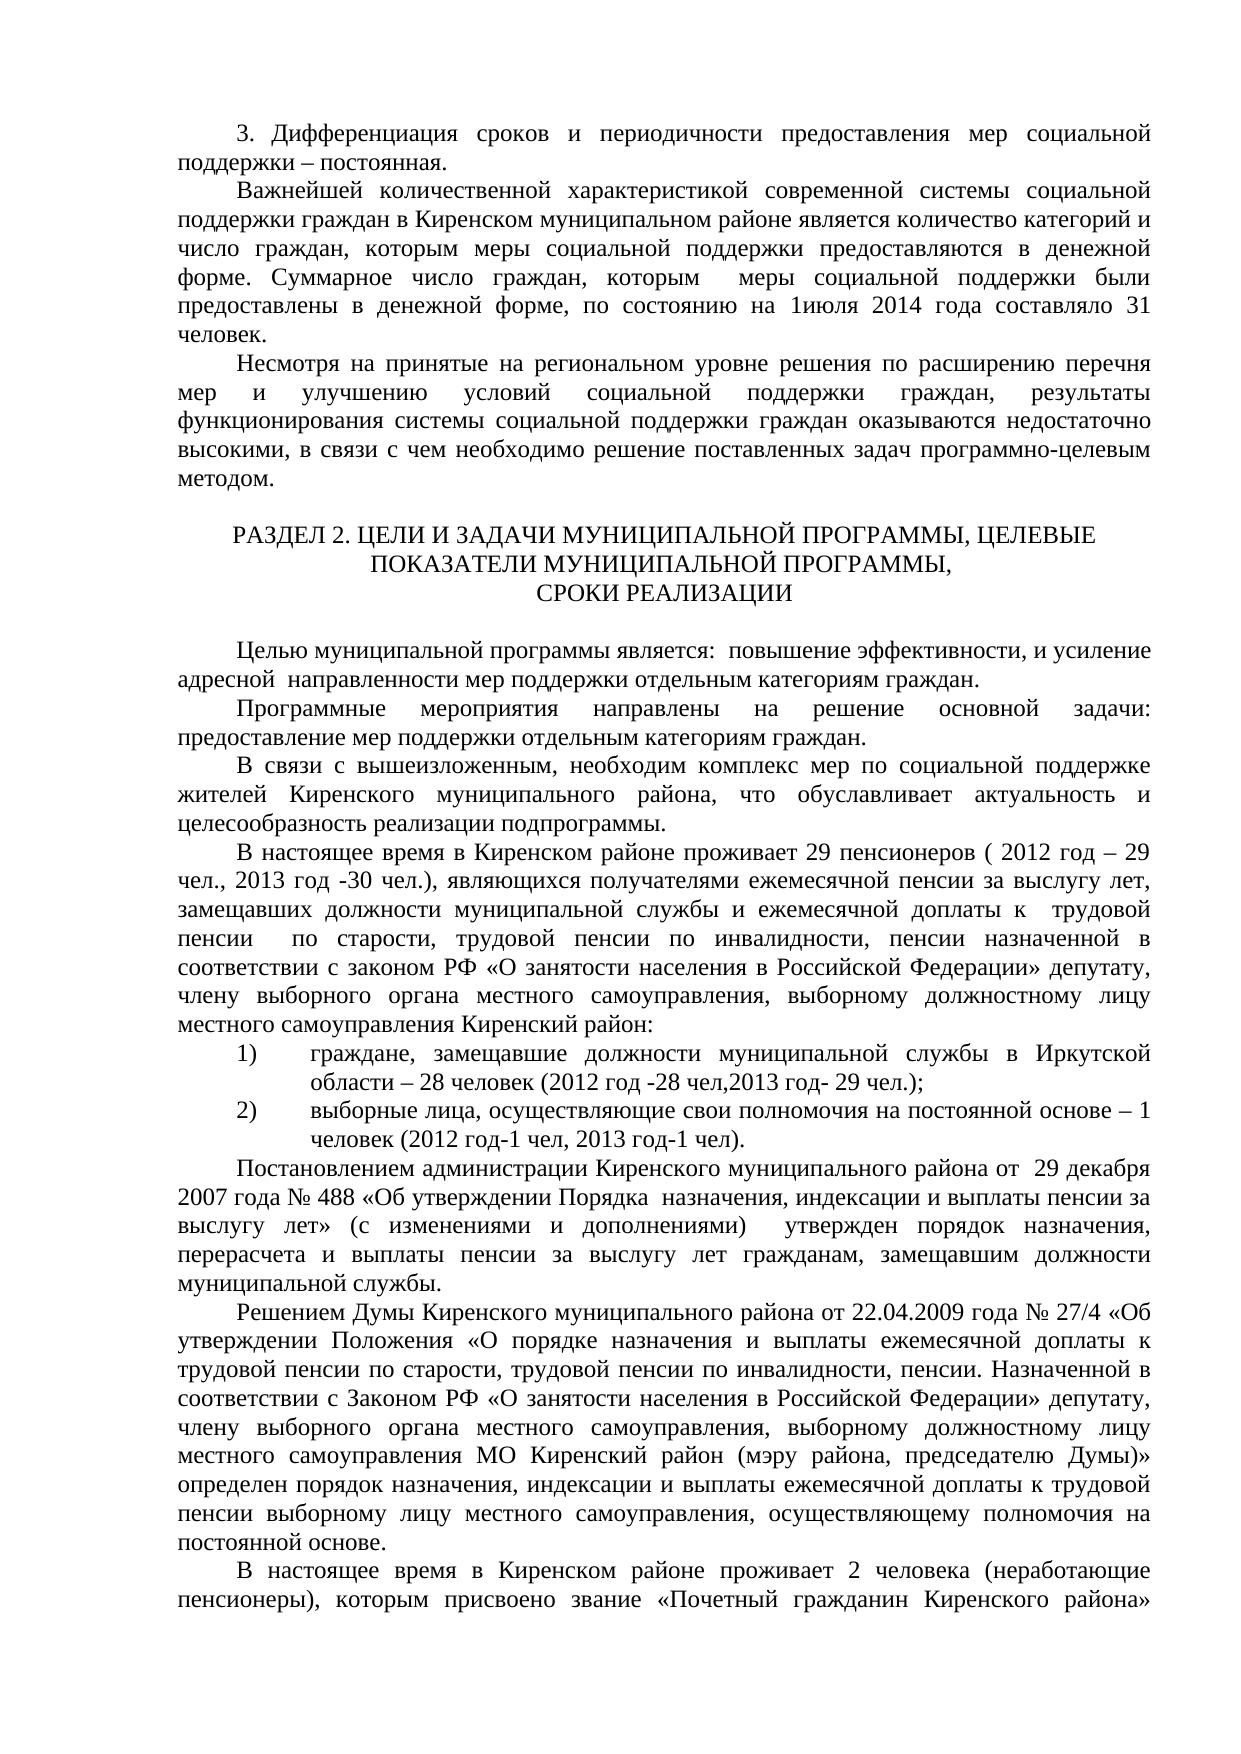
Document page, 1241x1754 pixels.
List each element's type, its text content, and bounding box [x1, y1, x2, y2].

list Дифференциация сроков и периодичности предоставления мер социальной поддержки – постоянная. [177, 118, 1152, 176]
text Важнейшей количественной характеристикой современной системы социальной поддержки граждан в Киренском муниципальном районе является количество категорий и число граждан, которым меры социальной поддержки предоставляются в денежной форме. Суммарное число граждан, которым меры социальной поддержки были предоставлены в денежной форме, по состоянию на 1июля 2014 года составляло 31 человек. [177, 176, 1152, 348]
text Решением Думы Киренского муниципального района от 22.04.2009 года № 27/4 «Об утверждении Положения «О порядке назначения и выплаты ежемесячной доплаты к трудовой пенсии по старости, трудовой пенсии по инвалидности, пенсии. Назначенной в соответствии с Законом РФ «О занятости населения в Российской Федерации» депутату, члену выборного органа местного самоуправления, выборному должностному лицу местного самоуправления МО Киренский район (мэру района, председателю Думы)» определен порядок назначения, индексации и выплаты ежемесячной доплаты к трудовой пенсии выборному лицу местного самоуправления, осуществляющему полномочия на постоянной основе. [177, 1297, 1152, 1556]
text В связи с вышеизложенным, необходим комплекс мер по социальной поддержке жителей Киренского муниципального района, что обуславливает актуальность и целесообразность реализации подпрограммы. [177, 751, 1152, 837]
text Несмотря на принятые на региональном уровне решения по расширению перечня мер и улучшению условий социальной поддержки граждан, результаты функционирования системы социальной поддержки граждан оказываются недостаточно высокими, в связи с чем необходимо решение поставленных задач программно-целевым методом. [177, 348, 1152, 492]
text В настоящее время в Киренском районе проживает 29 пенсионеров ( 2012 год – 29 чел., 2013 год -30 чел.), являющихся получателями ежемесячной пенсии за выслугу лет, замещавших должности муниципальной службы и ежемесячной доплаты к трудовой пенсии по старости, трудовой пенсии по инвалидности, пенсии назначенной в соответствии с законом РФ «О занятости населения в Российской Федерации» депутату, члену выборного органа местного самоуправления, выборному должностному лицу местного самоуправления Киренский район: [177, 837, 1152, 1038]
text Постановлением администрации Киренского муниципального района от 29 декабря 2007 года № 488 «Об утверждении Порядка назначения, индексации и выплаты пенсии за выслугу лет» (с изменениями и дополнениями) утвержден порядок назначения, перерасчета и выплаты пенсии за выслугу лет гражданам, замещавшим должности муниципальной службы. [177, 1153, 1152, 1297]
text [177, 1556, 1152, 1613]
list граждане, замещавшие должности муниципальной службы в Иркутской области – 28 человек (2012 год -28 чел,2013 год- 29 чел.); [236, 1038, 1152, 1096]
text Целью муниципальной программы является: повышение эффективности, и усиление адресной направленности мер поддержки отдельным категориям граждан. [177, 636, 1152, 693]
list выборные лица, осуществляющие свои полномочия на постоянной основе – 1 человек (2012 год-1 чел, 2013 год-1 чел). [236, 1096, 1152, 1153]
text РАЗДЕЛ 2. ЦЕЛИ И ЗАДАЧИ МУНИЦИПАЛЬНОЙ ПРОГРАММЫ, ЦЕЛЕВЫЕ ПОКАЗАТЕЛИ МУНИЦИПАЛЬНОЙ ПРОГРАММЫ, СРОКИ РЕАЛИЗАЦИИ [177, 521, 1152, 607]
text Программные мероприятия направлены на решение основной задачи: предоставление мер поддержки отдельным категориям граждан. [177, 693, 1152, 751]
